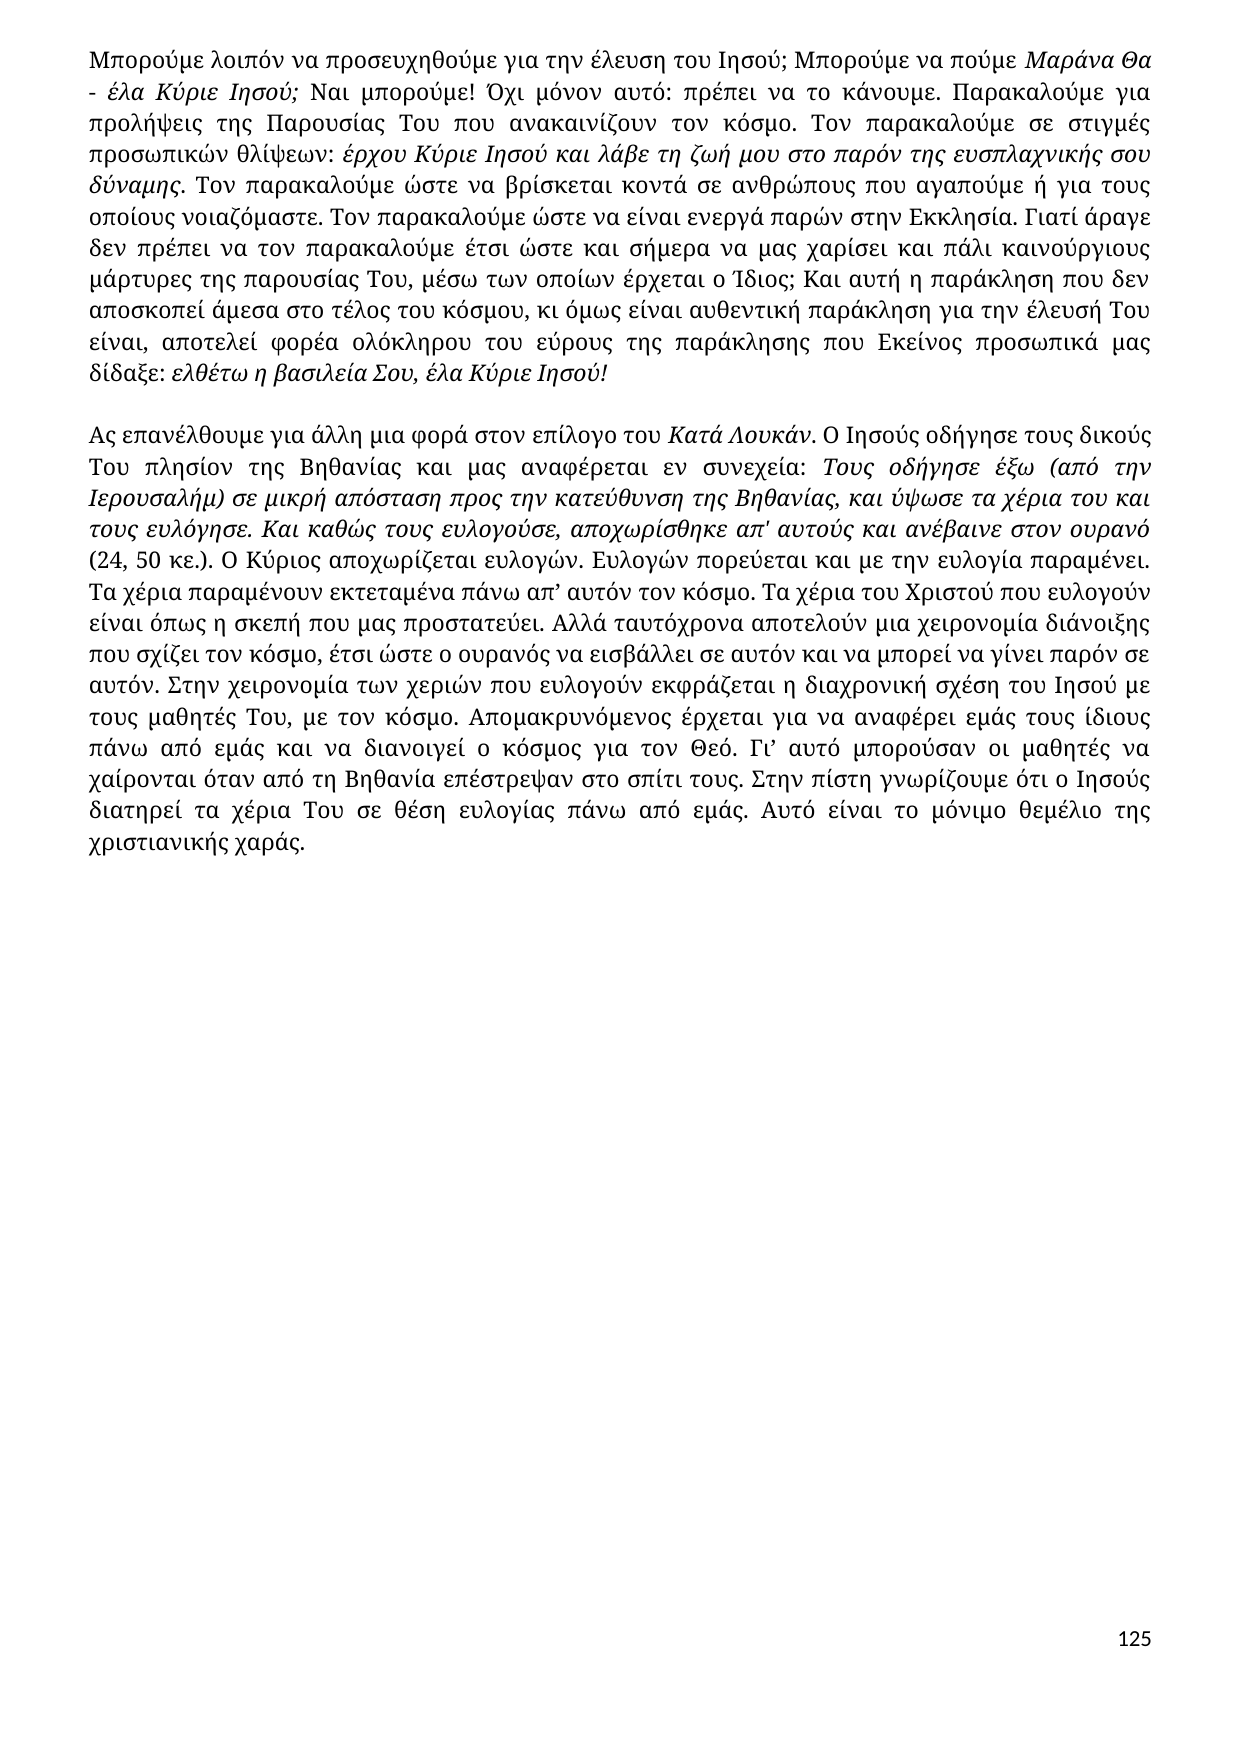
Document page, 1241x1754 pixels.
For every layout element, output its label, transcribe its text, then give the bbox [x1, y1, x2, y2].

text Μπορούμε λοιπόν να προσευχηθούμε για την έλευση του Ιησού; Μπορούμε να πούμε Μαράνα Θα - έλα Κύριε Ιησού; Ναι μπορούμε! Όχι μόνον αυτό: πρέπει να το κάνουμε. Παρακαλούμε για προλήψεις της Παρουσίας Του που ανακαινίζουν τον κόσμο. Τον παρακαλούμε σε στιγμές προσωπικών θλίψεων: έρχου Κύριε Ιησού και λάβε τη ζωή μου στο παρόν της ευσπλαχνικής σου δύναμης. Τον παρακαλούμε ώστε να βρίσκεται κοντά σε ανθρώπους που αγαπούμε ή για τους οποίους νοιαζόμαστε. Τον παρακαλούμε ώστε να είναι ενεργά παρών στην Εκκλησία. Γιατί άραγε δεν πρέπει να τον παρακαλούμε έτσι ώστε και σήμερα να μας χαρίσει και πάλι καινούργιους μάρτυρες της παρουσίας Του, μέσω των οποίων έρχεται ο Ίδιος; Και αυτή η παράκληση που δεν αποσκοπεί άμεσα στο τέλος του κόσμου, κι όμως είναι αυθεντική παράκληση για την έλευσή Του είναι, αποτελεί φορέα ολόκληρου του εύρους της παράκλησης που Εκείνος προσωπικά μας δίδαξε: ελθέτω η βασιλεία Σου, έλα Κύριε Ιησού! [89, 44, 1152, 388]
text Ας επανέλθουμε για άλλη μια φορά στον επίλογο του Κατά Λουκάν. Ο Ιησούς οδήγησε τους δικούς Του πλησίον της Βηθανίας και μας αναφέρεται εν συνεχεία: Τους οδήγησε έξω (από την Ιερουσαλήμ) σε μικρή απόσταση προς την κατεύθυνση της Βηθανίας, και ύψωσε τα χέρια του και τους ευλόγησε. Και καθώς τους ευλογούσε, αποχωρίσθηκε απ' αυτούς και ανέβαινε στον ουρανό (24, 50 κε.). Ο Κύριος αποχωρίζεται ευλογών. Ευλογών πορεύεται και με την ευλογία παραμένει. Τα χέρια παραμένουν εκτεταμένα πάνω απ’ αυτόν τον κόσμο. Τα χέρια του Χριστού που ευλογούν είναι όπως η σκεπή που μας προστατεύει. Αλλά ταυτόχρονα αποτελούν μια χειρονομία διάνοιξης που σχίζει τον κόσμο, έτσι ώστε ο ουρανός να εισβάλλει σε αυτόν και να μπορεί να γίνει παρόν σε αυτόν. Στην χειρονομία των χεριών που ευλογούν εκφράζεται η διαχρονική σχέση του Ιησού με τους μαθητές Του, με τον κόσμο. Απομακρυνόμενος έρχεται για να αναφέρει εμάς τους ίδιους πάνω από εμάς και να διανοιγεί ο κόσμος για τον Θεό. Γι’ αυτό μπορούσαν οι μαθητές να χαίρονται όταν από τη Βηθανία επέστρεψαν στο σπίτι τους. Στην πίστη γνωρίζουμε ότι ο Ιησούς διατηρεί τα χέρια Του σε θέση ευλογίας πάνω από εμάς. Αυτό είναι το μόνιμο θεμέλιο της χριστιανικής χαράς. [89, 419, 1152, 857]
